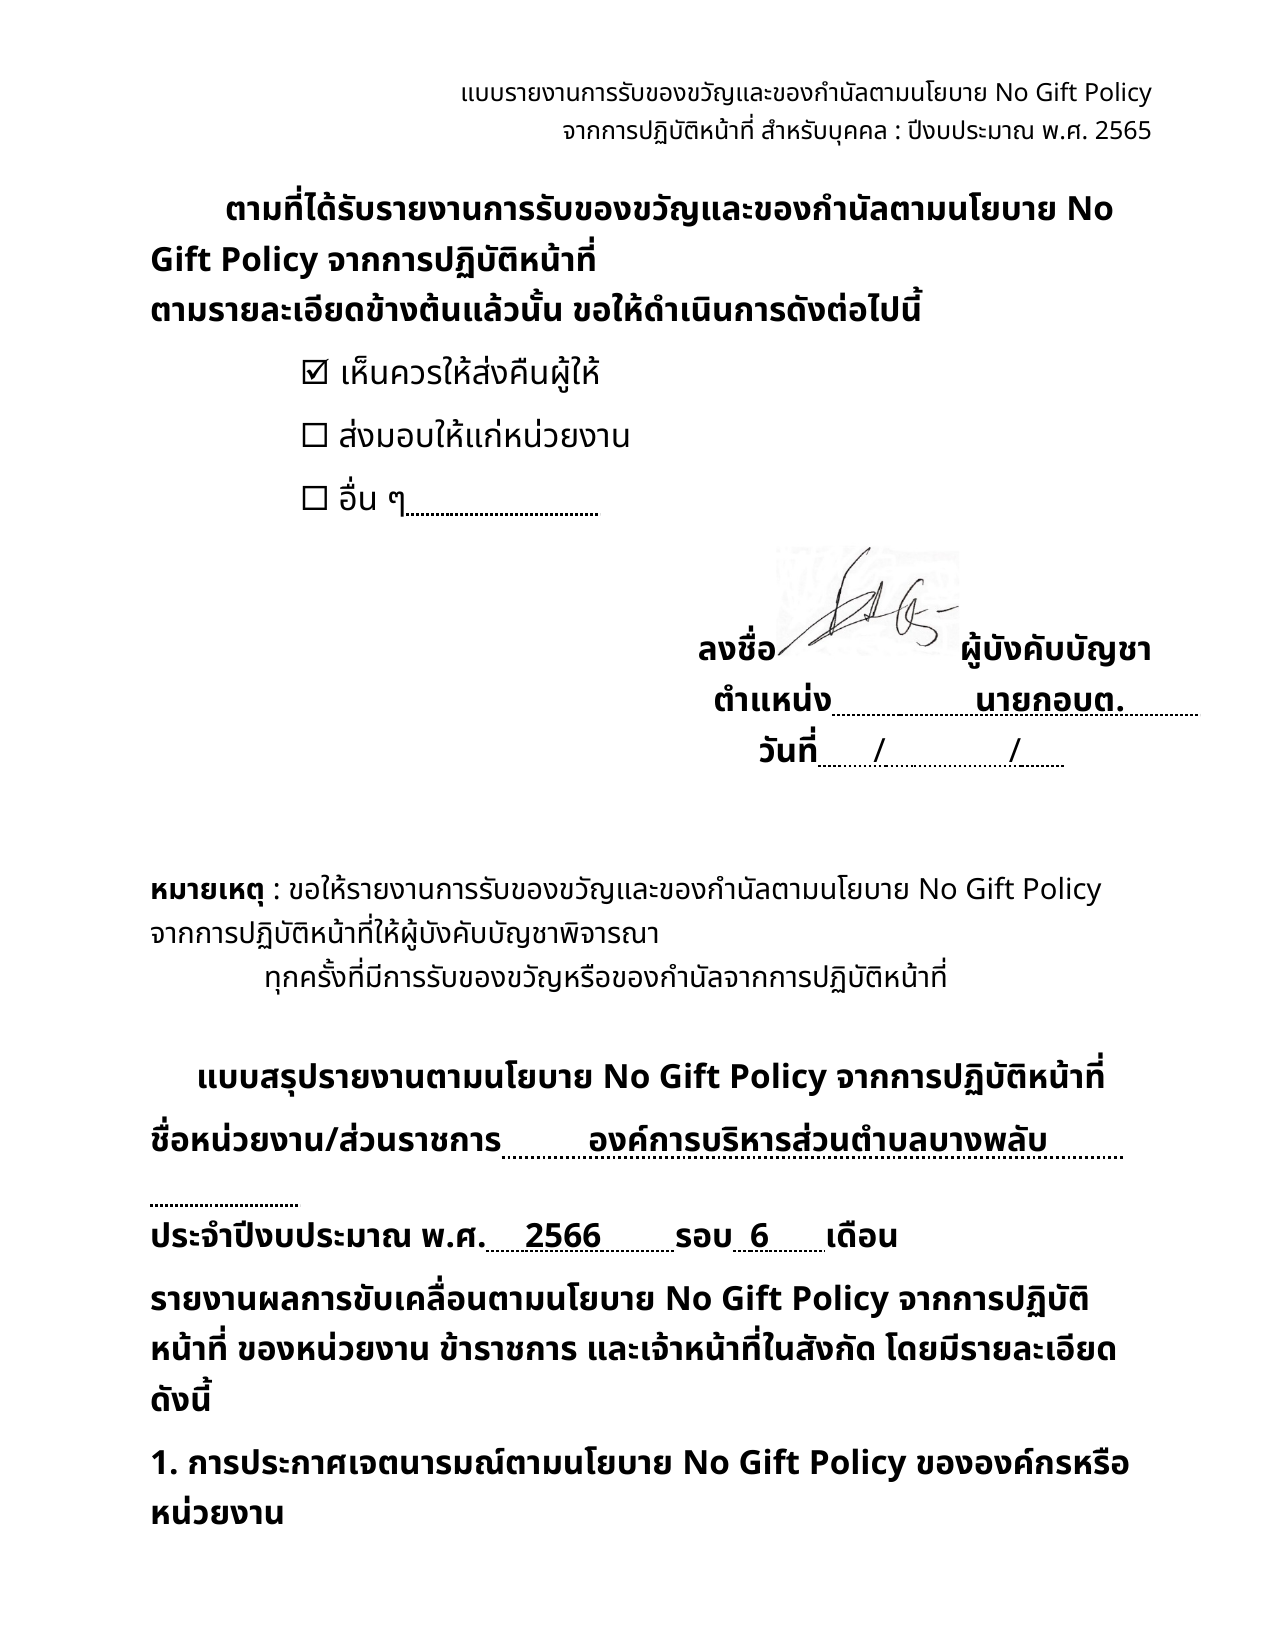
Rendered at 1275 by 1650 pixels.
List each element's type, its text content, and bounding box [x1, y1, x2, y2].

text ตามที่ได้รับรายงานการรับของขวัญและของกำนัลตามนโยบาย No Gift Policy จากการปฏิบัติหน้าที่ ตามรายละเอียดข้างต้นแล้วนั้น ขอให้ดำเนินการดังต่อไปนี้ [150, 185, 1152, 337]
text ทุกครั้งที่มีการรับของขวัญหรือของกำนัลจากการปฏิบัติหน้าที่ [150, 956, 1152, 1000]
picture [776, 538, 960, 661]
text ชื่อหน่วยงาน/ส่วนราชการ องค์การบริหารส่วนตำบลบางพลับ [150, 1116, 1152, 1212]
text ส่งมอบให้แก่หน่วยงาน [150, 412, 1152, 463]
text หมายเหตุ : ขอให้รายงานการรับของขวัญและของกำนัลตามนโยบาย No Gift Policy จากการปฏิบัติหน้าที่ให้ผู้บังคับบัญชาพิจารณา [150, 868, 1152, 956]
text อื่น ๆ [150, 475, 1152, 526]
text เห็นควรให้ส่งคืนผู้ให้ [150, 349, 1152, 400]
text ประจำปีงบประมาณ พ.ศ. 2566 รอบ 6 เดือน [150, 1212, 1152, 1262]
text ลงชื่อผู้บังคับบัญชา [150, 538, 1152, 676]
text 1. การประกาศเจตนารมณ์ตามนโยบาย No Gift Policy ขององค์กรหรือหน่วยงาน [150, 1439, 1152, 1540]
text วันที่ / / [150, 726, 1152, 777]
text ตำแหน่ง นายกอบต. [150, 676, 1152, 726]
text แบบสรุปรายงานตามนโยบาย No Gift Policy จากการปฏิบัติหน้าที่ [150, 1052, 1152, 1103]
text รายงานผลการขับเคลื่อนตามนโยบาย No Gift Policy จากการปฏิบัติหน้าที่ ของหน่วยงาน ข้าราชการ และเจ้าหน้าที่ในสังกัด โดยมีรายละเอียด ดังนี้ [150, 1275, 1152, 1426]
